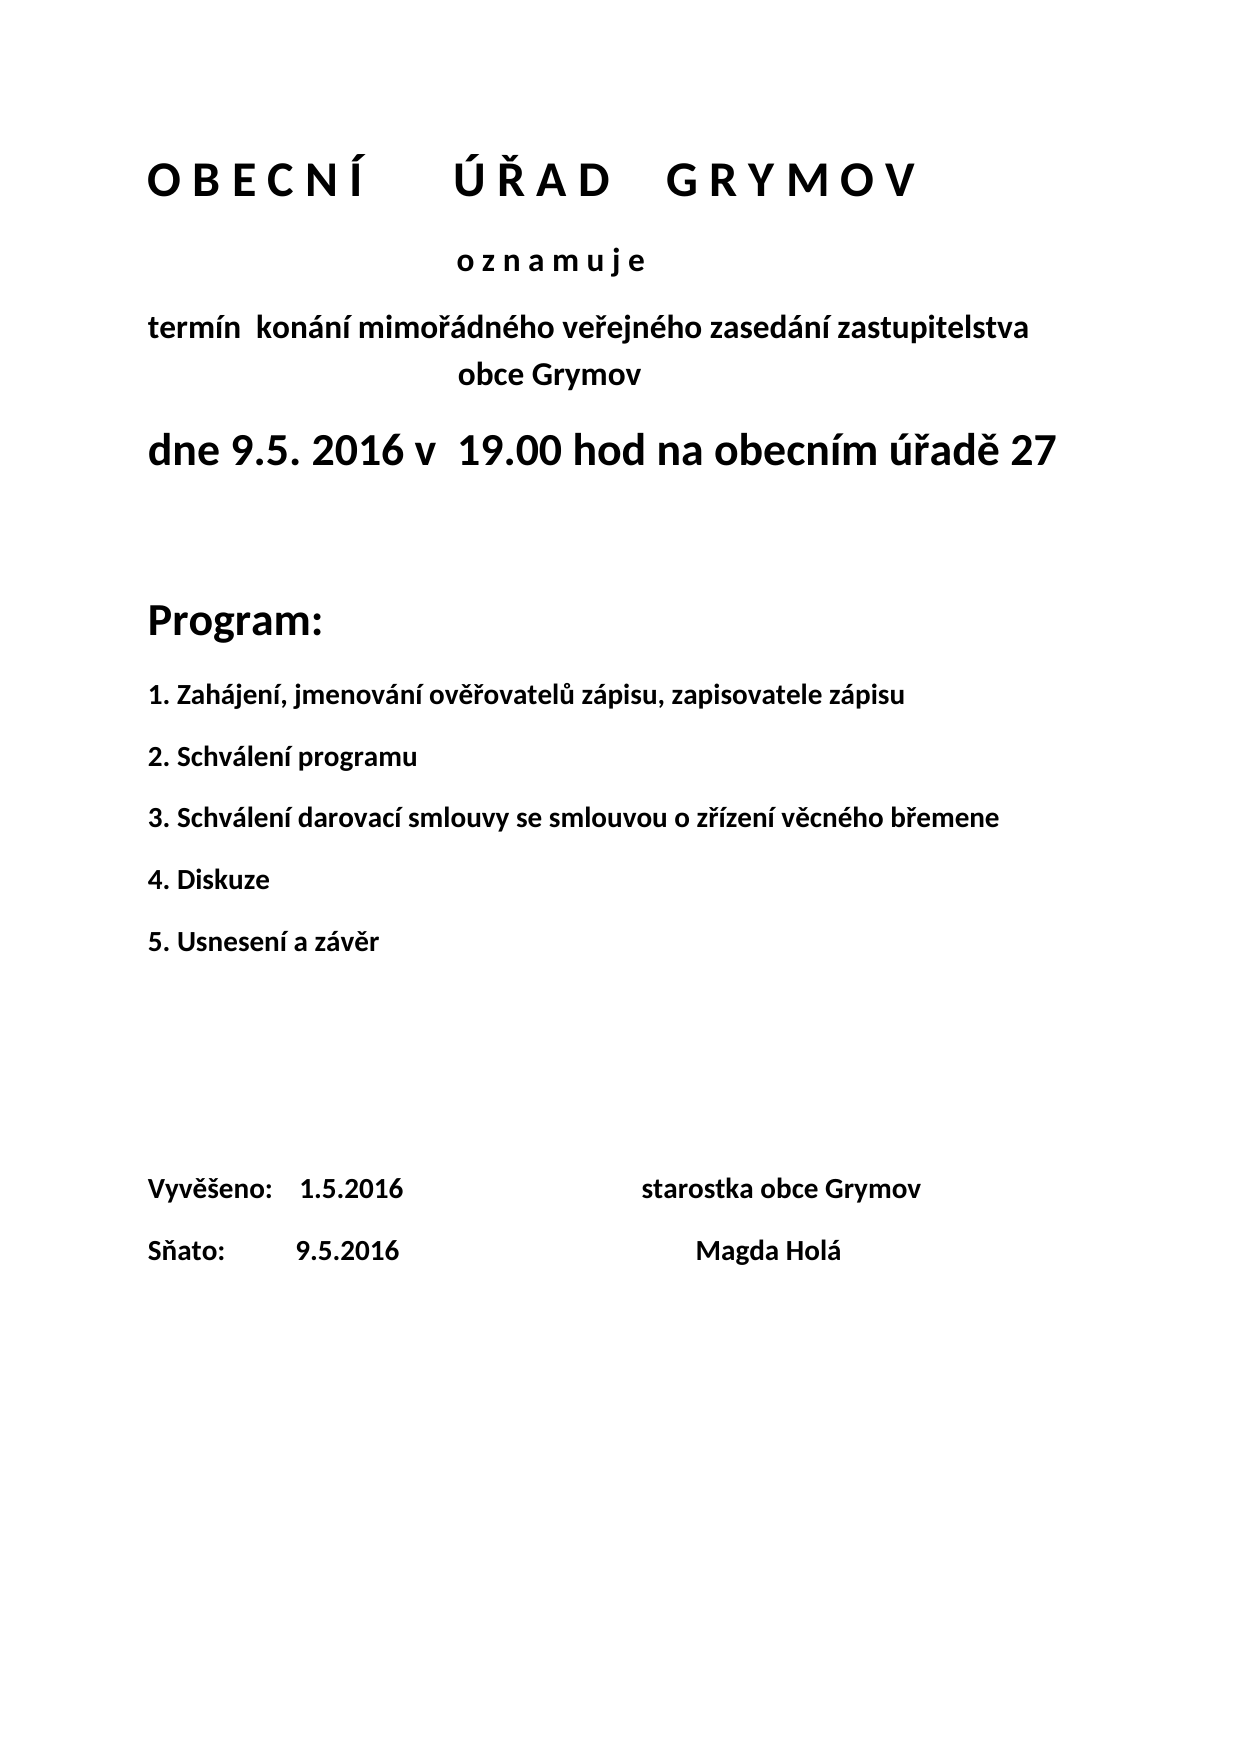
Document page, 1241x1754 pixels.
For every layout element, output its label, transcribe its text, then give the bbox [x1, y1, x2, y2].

text dne 9.5. 2016 v 19.00 hod na obecním úřadě 27 [148, 421, 1093, 476]
text Sňato: 9.5.2016 Magda Holá [148, 1232, 1093, 1267]
text 3. Schválení darovací smlouvy se smlouvou o zřízení věcného břemene [148, 799, 1093, 835]
text Program: [148, 591, 1093, 647]
text termín konání mimořádného veřejného zasedání zastupitelstva obce Grymov [148, 306, 1093, 394]
text 4. Diskuze [148, 861, 1093, 897]
text 2. Schválení programu [148, 738, 1093, 773]
text O B E C N Í Ú Ř A D G R Y M O V [148, 148, 1093, 209]
text o z n a m u j e [148, 238, 1093, 279]
text 5. Usnesení a závěr [148, 923, 1093, 958]
text Vyvěšeno: 1.5.2016 starostka obce Grymov [148, 1170, 1093, 1206]
text 1. Zahájení, jmenování ověřovatelů zápisu, zapisovatele zápisu [148, 676, 1093, 711]
